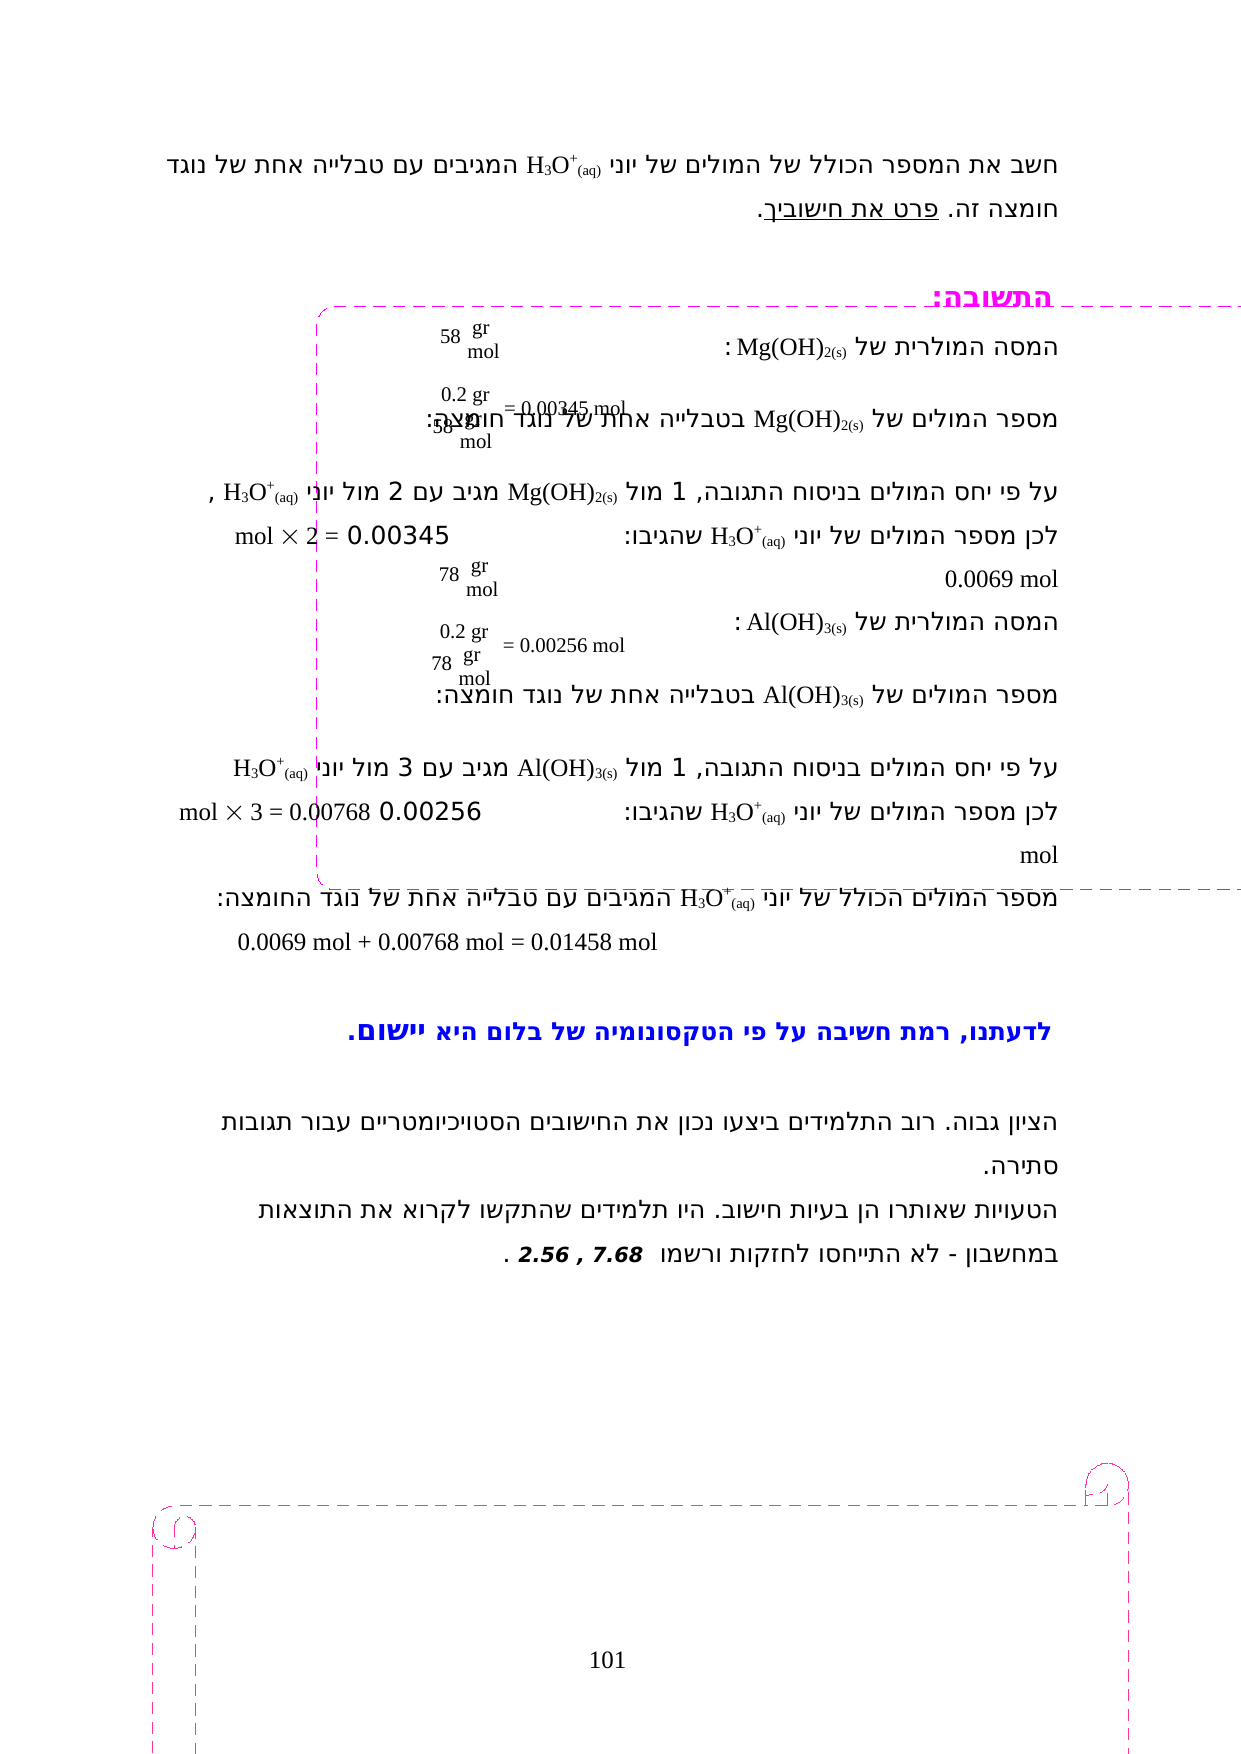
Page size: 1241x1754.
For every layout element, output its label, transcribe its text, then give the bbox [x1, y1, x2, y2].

text על פי יחס המולים בניסוח התגובה, 1 מול Mg(OH)2(s) מגיב עם 2 מול יוני H3O+(aq) , [162, 477, 1059, 506]
text הציון גבוה. רוב התלמידים ביצעו נכון את החישובים הסטויכיומטריים עבור תגובות סתירה. [162, 1107, 1059, 1180]
text מספר המולים הכולל של יוני H3O+(aq) המגיבים עם טבלייה אחת של נוגד החומצה: [162, 883, 1059, 913]
text המסה המולרית של Mg(OH)2(s) : [162, 332, 1059, 361]
text על פי יחס המולים בניסוח התגובה, 1 מול Al(OH)3(s) מגיב עם 3 מול יוני H3O+(aq) [162, 753, 1059, 782]
text מספר המולים של Mg(OH)2(s) בטבלייה אחת של נוגד חומצה: [162, 404, 1059, 433]
text הטעויות שאותרו הן בעיות חישוב. היו תלמידים שהתקשו לקרוא את התוצאות במחשבון - לא התייחסו לחזקות ורשמו 7.68 , 2.56 . [162, 1195, 1059, 1268]
text המסה המולרית של Al(OH)3(s) : [162, 607, 1059, 637]
text 0.0069 mol + 0.00768 mol = 0.01458 mol [156, 927, 1053, 956]
text לכן מספר המולים של יוני H3O+(aq) שהגיבו: 0.00256 mol 3 = 0.00768 mol [162, 797, 1059, 869]
text לכן מספר המולים של יוני H3O+(aq) שהגיבו: 0.00345 mol 2 = 0.0069 mol [162, 521, 1059, 593]
text לדעתנו, רמת חשיבה על פי הטקסונומיה של בלום היא יישום. [162, 1013, 1053, 1047]
text חשב את המספר הכולל של המולים של יוני H3O+(aq) המגיבים עם טבלייה אחת של נוגד חומצה זה. פרט את חישוביך. [162, 150, 1059, 223]
text מספר המולים של Al(OH)3(s) בטבלייה אחת של נוגד חומצה: [162, 680, 1059, 709]
text התשובה: [162, 281, 1053, 315]
